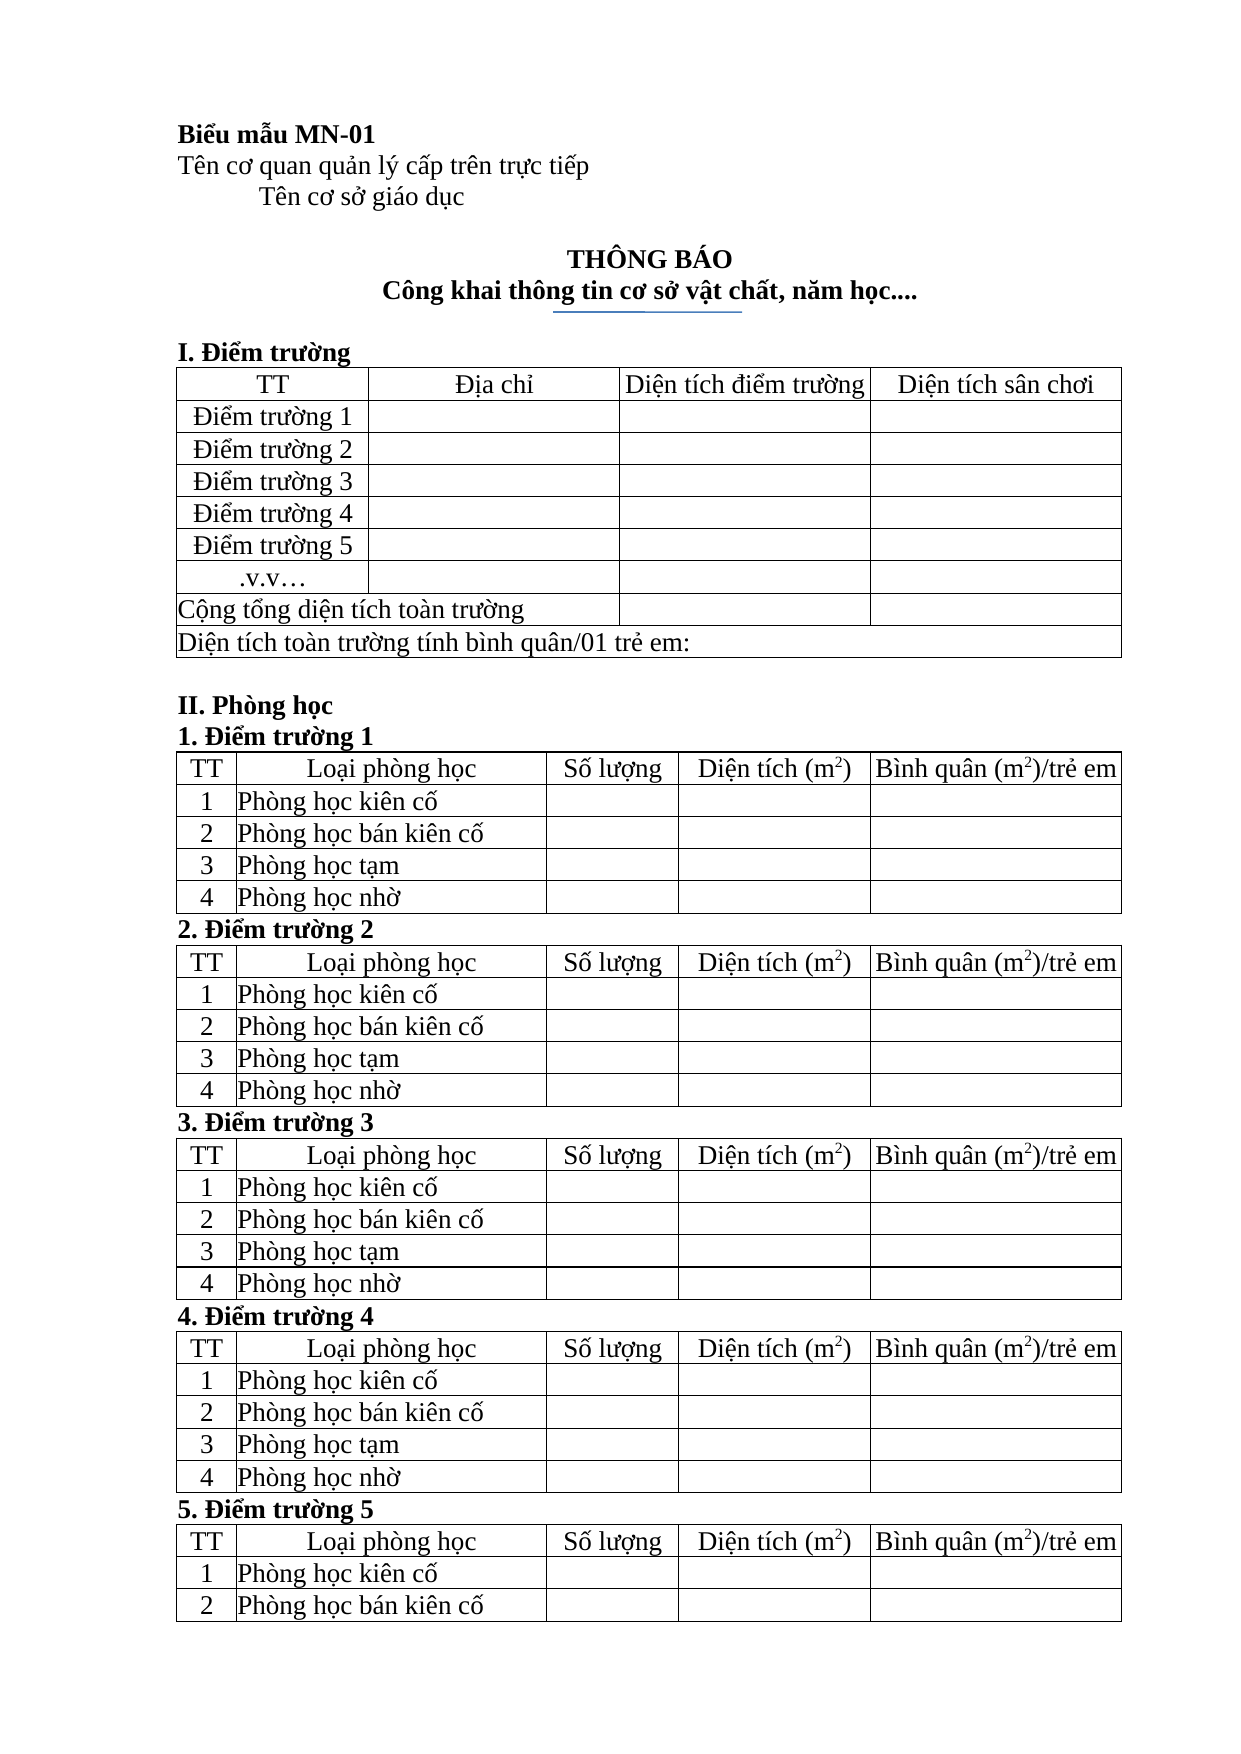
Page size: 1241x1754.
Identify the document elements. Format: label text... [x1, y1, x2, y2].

table_cell [679, 1235, 870, 1266]
table_cell Điểm trường 3 [177, 465, 368, 496]
table_cell [871, 1042, 1121, 1073]
table_cell [547, 1010, 678, 1041]
table_cell [871, 1557, 1121, 1588]
table_cell [871, 1074, 1121, 1106]
table_cell 2 [177, 1396, 236, 1427]
table_cell [547, 881, 678, 912]
table_cell [871, 978, 1121, 1009]
table_header Loại phòng học [237, 1525, 546, 1556]
table_cell Phòng học bán kiên cố [237, 817, 546, 848]
table_cell [871, 1396, 1121, 1427]
table_cell [871, 785, 1121, 816]
table_header Số lượng [547, 1332, 678, 1363]
table_header Bình quân (m2)/trẻ em [871, 946, 1121, 977]
table_header Số lượng [547, 946, 678, 977]
table_cell Phòng học bán kiên cố [237, 1203, 546, 1234]
table_cell Phòng học tạm [237, 1429, 546, 1459]
table_cell [547, 1042, 678, 1073]
table_cell [547, 1235, 678, 1266]
table_cell [547, 1203, 678, 1234]
table_cell [679, 1010, 870, 1041]
table_cell [547, 1396, 678, 1427]
table_cell [871, 817, 1121, 848]
table_cell [871, 849, 1121, 880]
table_cell Phòng học nhờ [237, 881, 546, 912]
table_header Diện tích điểm trường [620, 368, 870, 399]
table_cell Phòng học tạm [237, 1042, 546, 1073]
table_cell 2 [177, 817, 236, 848]
table_cell [547, 1268, 678, 1299]
table_cell Điểm trường 5 [177, 529, 368, 560]
table_cell 1 [177, 1364, 236, 1395]
table_cell [369, 465, 619, 496]
text 5. Điểm trường 5 [177, 1493, 1122, 1524]
table_cell [547, 1589, 678, 1621]
table_header Diện tích (m2) [679, 1139, 870, 1170]
table_cell Điểm trường 1 [177, 401, 368, 432]
text Biểu mẫu MN-01 [177, 118, 1122, 149]
table_cell [871, 1268, 1121, 1299]
table_cell [871, 401, 1121, 432]
table_cell Phòng học kiên cố [237, 1171, 546, 1202]
table_cell [369, 401, 619, 432]
table_cell 3 [177, 849, 236, 880]
table_cell [679, 1557, 870, 1588]
table_header Diện tích (m2) [679, 753, 870, 784]
table_cell Phòng học kiên cố [237, 978, 546, 1009]
table_cell [871, 881, 1121, 912]
table_cell [679, 1203, 870, 1234]
table_header Loại phòng học [237, 753, 546, 784]
table_cell [620, 401, 870, 432]
table_cell Phòng học bán kiên cố [237, 1589, 546, 1621]
table_cell [547, 978, 678, 1009]
table_header TT [177, 946, 236, 977]
table_header TT [177, 1139, 236, 1170]
table_cell [871, 529, 1121, 560]
table_cell 2 [177, 1010, 236, 1041]
table_cell [620, 497, 870, 528]
table_cell [369, 529, 619, 560]
table_cell [871, 1461, 1121, 1492]
table_cell 4 [177, 1461, 236, 1492]
table_cell [679, 978, 870, 1009]
text THÔNG BÁO [177, 243, 1122, 274]
table_cell Phòng học bán kiên cố [237, 1010, 546, 1041]
table_cell 2 [177, 1203, 236, 1234]
table_cell [547, 1364, 678, 1395]
table_cell Phòng học nhờ [237, 1074, 546, 1106]
table_cell .v.v… [177, 561, 368, 593]
table_header Bình quân (m2)/trẻ em [871, 1139, 1121, 1170]
table_cell [620, 465, 870, 496]
table_cell [620, 594, 870, 625]
table_cell [871, 1203, 1121, 1234]
table_cell Phòng học nhờ [237, 1268, 546, 1299]
table_cell [871, 433, 1121, 464]
table_cell [871, 465, 1121, 496]
text Tên cơ sở giáo dục [177, 180, 1122, 212]
table_cell Phòng học kiên cố [237, 785, 546, 816]
table_cell [547, 817, 678, 848]
text 1. Điểm trường 1 [177, 720, 1122, 751]
table_cell [871, 1010, 1121, 1041]
table_cell Phòng học tạm [237, 1235, 546, 1266]
table_cell Cộng tổng diện tích toàn trường [177, 594, 619, 625]
table_cell [679, 881, 870, 912]
table_cell [871, 1364, 1121, 1395]
table_header Số lượng [547, 753, 678, 784]
table_cell [679, 1364, 870, 1395]
table_cell [547, 1171, 678, 1202]
table_cell [871, 1171, 1121, 1202]
table_cell [679, 785, 870, 816]
table_cell [679, 1589, 870, 1621]
table_cell [547, 1557, 678, 1588]
table_cell [871, 497, 1121, 528]
table_cell 1 [177, 978, 236, 1009]
table_cell [547, 1461, 678, 1492]
table_cell 3 [177, 1429, 236, 1459]
table_cell [620, 561, 870, 593]
table_cell [547, 1429, 678, 1459]
table_cell Phòng học tạm [237, 849, 546, 880]
table_cell [871, 594, 1121, 625]
table_header Loại phòng học [237, 1332, 546, 1363]
table_header Diện tích (m2) [679, 1332, 870, 1363]
table_cell 1 [177, 1557, 236, 1588]
table_cell [679, 1074, 870, 1106]
table_cell 2 [177, 1589, 236, 1621]
table_cell Phòng học kiên cố [237, 1364, 546, 1395]
table_header Diện tích (m2) [679, 946, 870, 977]
table_cell 4 [177, 881, 236, 912]
table_header TT [177, 753, 236, 784]
table_cell Diện tích toàn trường tính bình quân/01 trẻ em: [177, 626, 1121, 657]
table_cell [547, 849, 678, 880]
table_cell [871, 561, 1121, 593]
table_cell [871, 1589, 1121, 1621]
table_cell [369, 561, 619, 593]
table_cell [620, 529, 870, 560]
text 2. Điểm trường 2 [177, 914, 1122, 944]
table_header Số lượng [547, 1139, 678, 1170]
table_cell 3 [177, 1235, 236, 1266]
table_cell 1 [177, 1171, 236, 1202]
table_header Bình quân (m2)/trẻ em [871, 1525, 1121, 1556]
table_header TT [177, 1525, 236, 1556]
table_cell [871, 1429, 1121, 1459]
table_cell 3 [177, 1042, 236, 1073]
table_header Bình quân (m2)/trẻ em [871, 753, 1121, 784]
text I. Điểm trường [177, 336, 1122, 367]
text II. Phòng học [177, 689, 1122, 720]
table_cell [679, 1429, 870, 1459]
table_cell [547, 785, 678, 816]
table_cell Điểm trường 4 [177, 497, 368, 528]
table_header Bình quân (m2)/trẻ em [871, 1332, 1121, 1363]
table_header Loại phòng học [237, 1139, 546, 1170]
table_cell [620, 433, 870, 464]
table_cell [679, 849, 870, 880]
table_cell 4 [177, 1074, 236, 1106]
table_cell Phòng học kiên cố [237, 1557, 546, 1588]
table_cell 4 [177, 1268, 236, 1299]
table_header Địa chỉ [369, 368, 619, 399]
table_header TT [177, 1332, 236, 1363]
table_cell Phòng học nhờ [237, 1461, 546, 1492]
table_cell [547, 1074, 678, 1106]
table_header Số lượng [547, 1525, 678, 1556]
table_cell [679, 817, 870, 848]
table_header Diện tích (m2) [679, 1525, 870, 1556]
text Công khai thông tin cơ sở vật chất, năm học.... [177, 274, 1122, 305]
table_cell 1 [177, 785, 236, 816]
table_cell [871, 1235, 1121, 1266]
table_header Loại phòng học [237, 946, 546, 977]
text 3. Điểm trường 3 [177, 1107, 1122, 1138]
table_cell [679, 1268, 870, 1299]
table_cell [679, 1171, 870, 1202]
table_cell Phòng học bán kiên cố [237, 1396, 546, 1427]
table_cell [679, 1461, 870, 1492]
text 4. Điểm trường 4 [177, 1300, 1122, 1331]
table_header TT [177, 368, 368, 399]
table_cell [369, 497, 619, 528]
text Tên cơ quan quản lý cấp trên trực tiếp [177, 149, 1122, 180]
table_cell [369, 433, 619, 464]
table_cell [679, 1042, 870, 1073]
table_cell Điểm trường 2 [177, 433, 368, 464]
table_cell [679, 1396, 870, 1427]
table_header Diện tích sân chơi [871, 368, 1121, 399]
